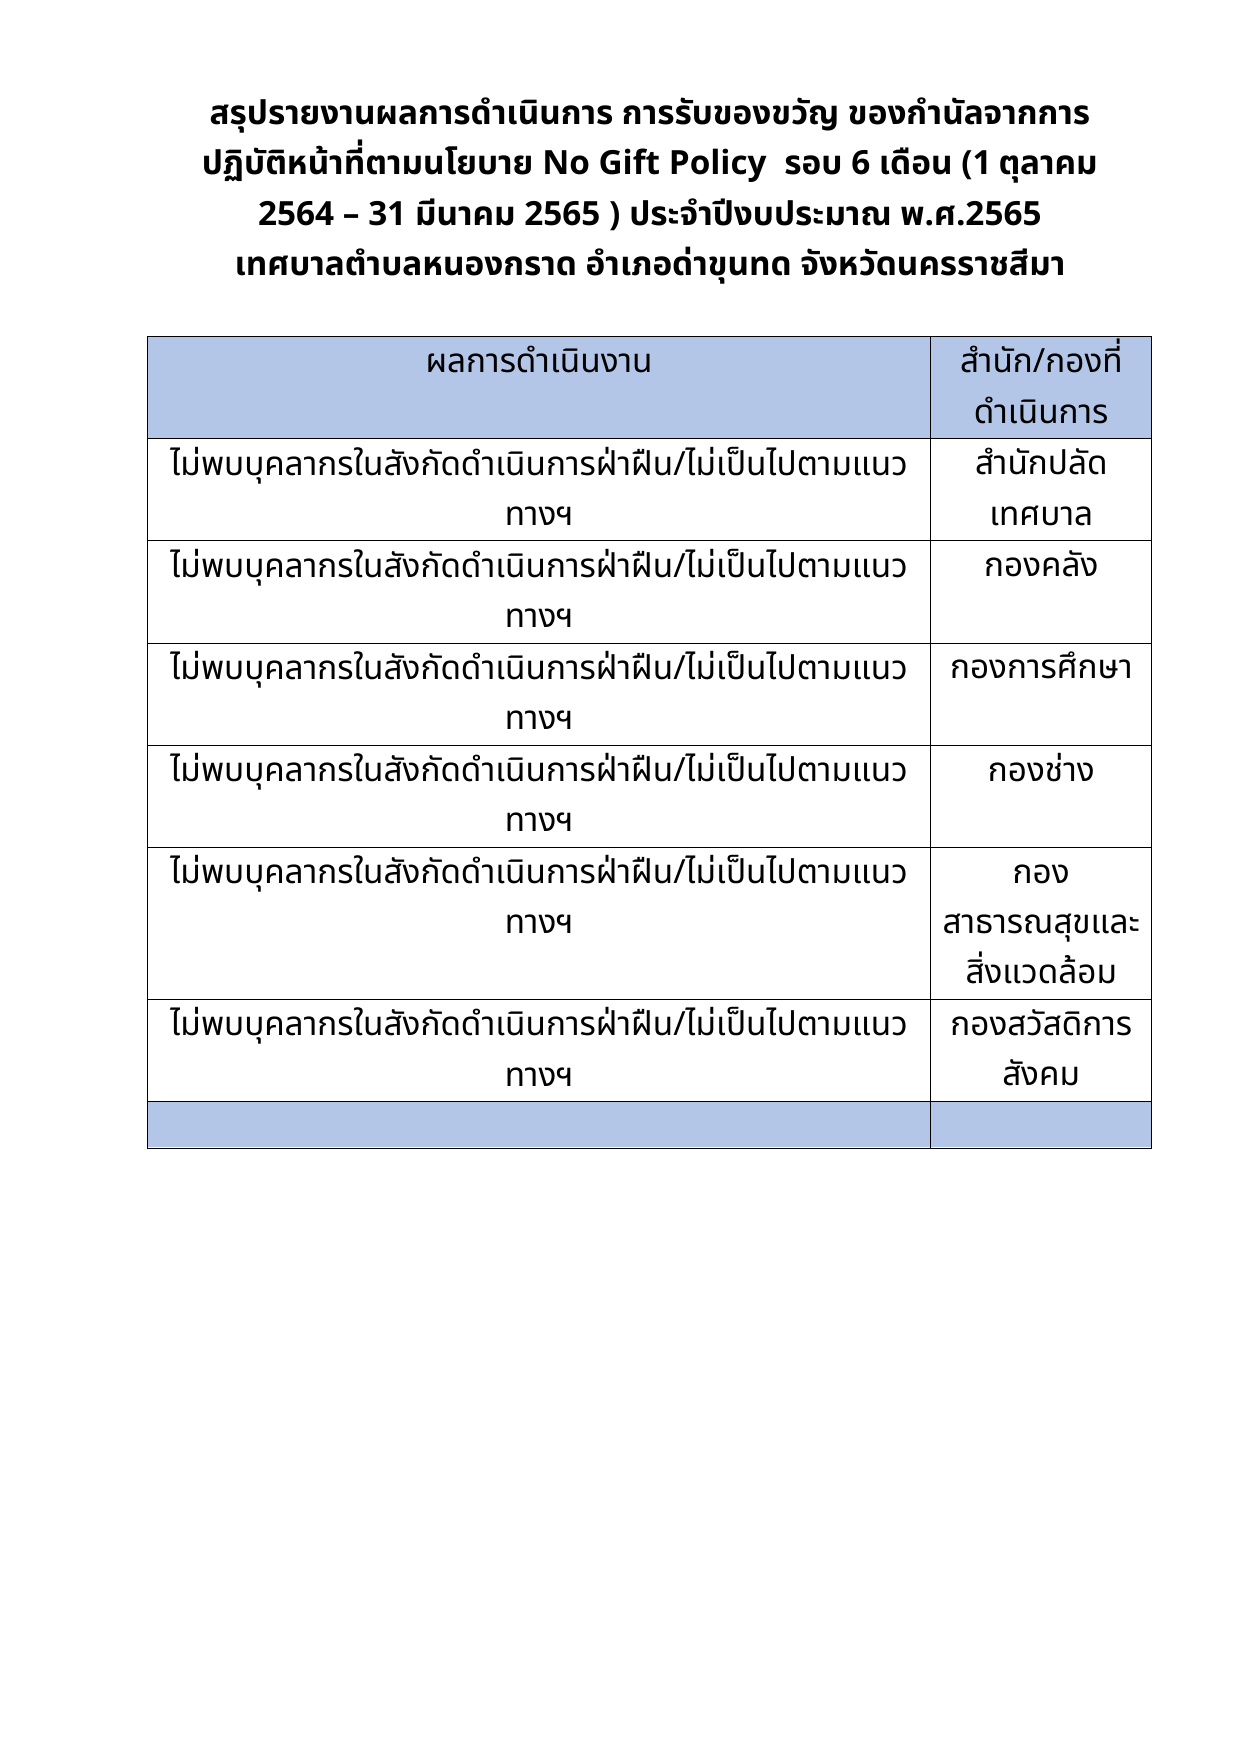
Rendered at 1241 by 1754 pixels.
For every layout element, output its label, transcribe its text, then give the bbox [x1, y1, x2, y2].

table_cell ไม่พบบุคลากรในสังกัดดำเนินการฝ่าฝืน/ไม่เป็นไปตามแนวทางฯ [148, 439, 930, 540]
table_cell ไม่พบบุคลากรในสังกัดดำเนินการฝ่าฝืน/ไม่เป็นไปตามแนวทางฯ [148, 746, 930, 847]
table_cell ไม่พบบุคลากรในสังกัดดำเนินการฝ่าฝืน/ไม่เป็นไปตามแนวทางฯ [148, 848, 930, 999]
table_cell กองคลัง [931, 541, 1151, 642]
table_cell กองช่าง [931, 746, 1151, 847]
table_cell ไม่พบบุคลากรในสังกัดดำเนินการฝ่าฝืน/ไม่เป็นไปตามแนวทางฯ [148, 644, 930, 744]
text เทศบาลตำบลหนองกราด อำเภอด่าขุนทด จังหวัดนครราชสีมา [177, 240, 1122, 291]
table_cell [931, 1102, 1151, 1147]
text สรุปรายงานผลการดำเนินการ การรับของขวัญ ของกำนัลจากการปฏิบัติหน้าที่ตามนโยบาย No Gift Policy รอบ 6 เดือน (1ตุลาคม 2564 – 31 มีนาคม 2565 ) ประจำปีงบประมาณ พ.ศ.2565 [177, 89, 1122, 240]
table_cell [148, 1102, 930, 1147]
table_header สำนัก/กองที่ดำเนินการ [931, 337, 1151, 438]
table_cell กองการศึกษา [931, 644, 1151, 744]
table_cell กองสาธารณสุขและสิ่งแวดล้อม [931, 848, 1151, 999]
table_cell ไม่พบบุคลากรในสังกัดดำเนินการฝ่าฝืน/ไม่เป็นไปตามแนวทางฯ [148, 1000, 930, 1101]
table_cell สำนักปลัดเทศบาล [931, 439, 1151, 540]
table_header ผลการดำเนินงาน [148, 337, 930, 438]
table_cell กองสวัสดิการสังคม [931, 1000, 1151, 1101]
table_cell ไม่พบบุคลากรในสังกัดดำเนินการฝ่าฝืน/ไม่เป็นไปตามแนวทางฯ [148, 541, 930, 642]
